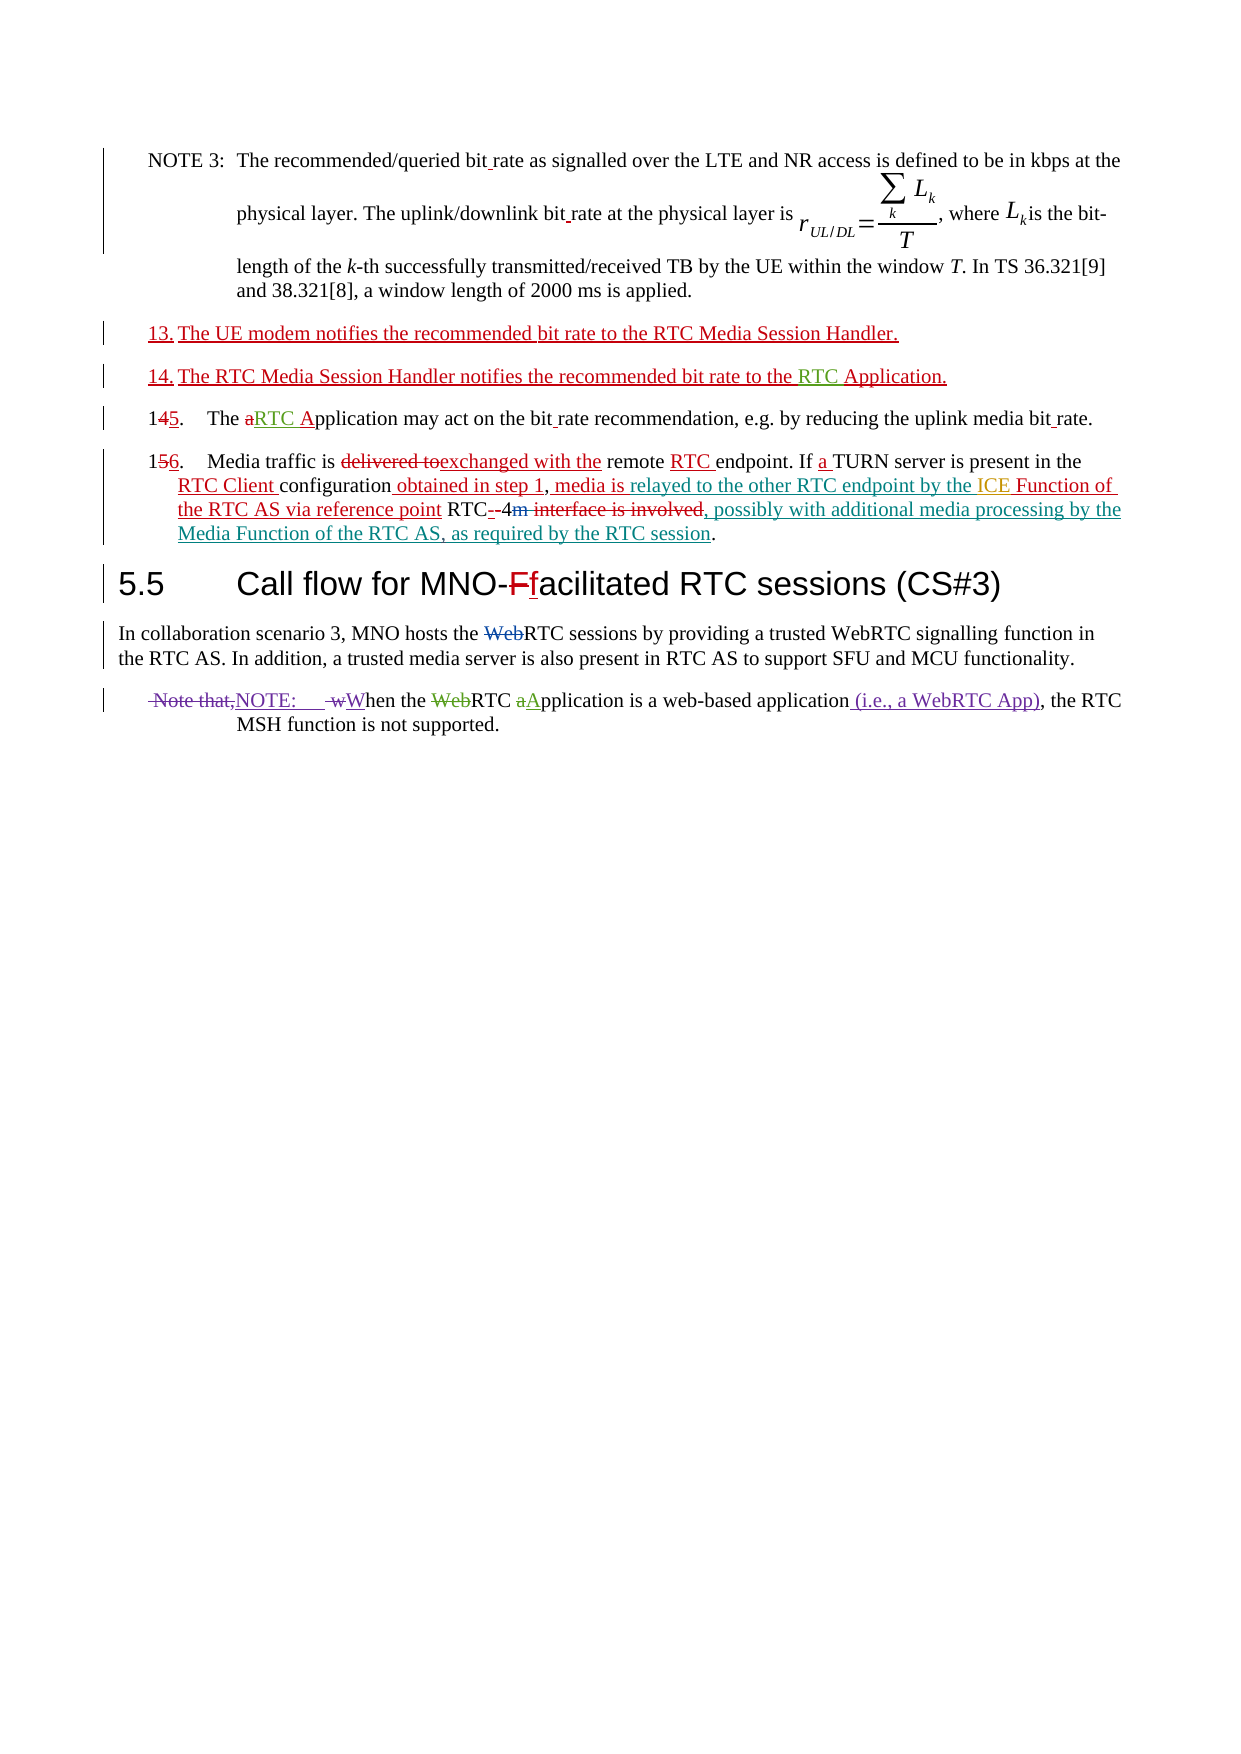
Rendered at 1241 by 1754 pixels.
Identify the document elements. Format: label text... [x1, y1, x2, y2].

text hen the RTC pplication is a web-based application, the RTC MSH function is not supported. [148, 688, 1122, 736]
subtitle 5.5 Call flow for MNO-acilitated RTC sessions (CS#3) [118, 564, 1122, 603]
text NOTE 3: The recommended/queried bitrate as signalled over the LTE and NR access is defined to be in kbps at the physical layer. The uplink/downlink bitrate at the physical layer is , where is the bit-length of the k-th successfully transmitted/received TB by the UE within the window T. In TS 36.321[9] and 38.321[8], a window length of 2000 ms is applied. [148, 148, 1122, 302]
text In collaboration scenario 3, MNO hosts the RTC sessions by providing a trusted WebRTC signalling function in the RTC AS. In addition, a trusted media server is also present in RTC AS to support SFU and MCU functionality. [118, 621, 1122, 669]
text 1. Media traffic is remote endpoint. If TURN server is present in the configuration, RTC4. [148, 449, 1122, 545]
text 1. The pplication may act on the bitrate recommendation, e.g. by reducing the uplink media bitrate. [148, 406, 1122, 430]
